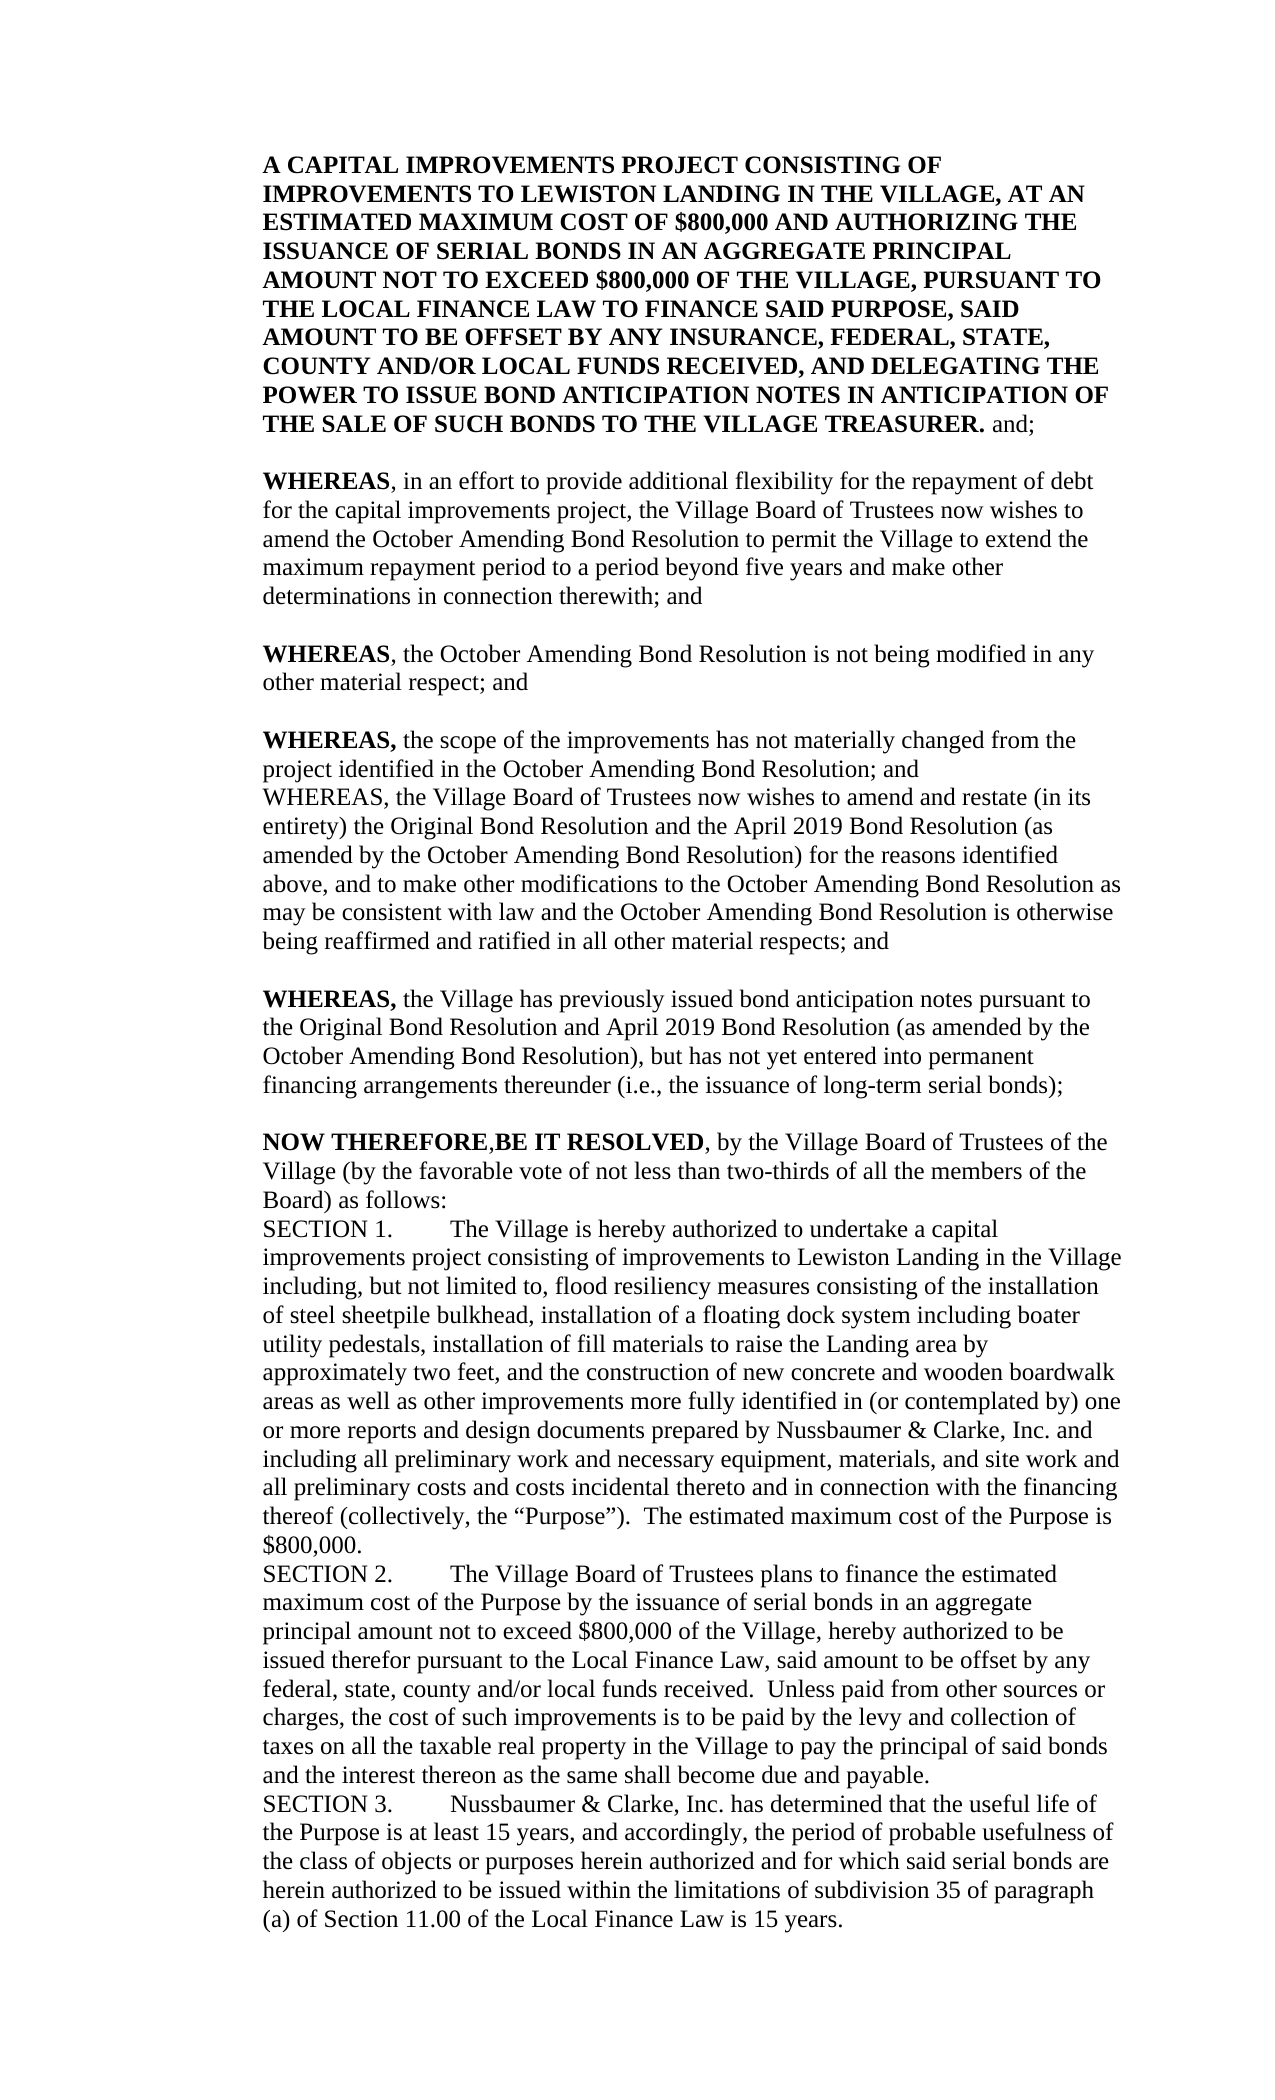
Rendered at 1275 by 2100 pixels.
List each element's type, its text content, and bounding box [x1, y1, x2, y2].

list WHEREAS, the scope of the improvements has not materially changed from the project identified in the October Amending Bond Resolution; and [262, 725, 1125, 782]
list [262, 150, 1125, 437]
list WHEREAS, in an effort to provide additional flexibility for the repayment of debt for the capital improvements project, the Village Board of Trustees now wishes to amend the October Amending Bond Resolution to permit the Village to extend the maximum repayment period to a period beyond five years and make other determinations in connection therewith; and [262, 466, 1125, 610]
list SECTION 3. Nussbaumer & Clarke, Inc. has determined that the useful life of the Purpose is at least 15 years, and accordingly, the period of probable usefulness of the class of objects or purposes herein authorized and for which said serial bonds are herein authorized to be issued within the limitations of subdivision 35 of paragraph (a) of Section 11.00 of the Local Finance Law is 15 years. [262, 1789, 1125, 1932]
list SECTION 2. The Village Board of Trustees plans to finance the estimated maximum cost of the Purpose by the issuance of serial bonds in an aggregate principal amount not to exceed $800,000 of the Village, hereby authorized to be issued therefor pursuant to the Local Finance Law, said amount to be offset by any federal, state, county and/or local funds received. Unless paid from other sources or charges, the cost of such improvements is to be paid by the levy and collection of taxes on all the taxable real property in the Village to pay the principal of said bonds and the interest thereon as the same shall become due and payable. [262, 1559, 1125, 1789]
list WHEREAS, the Village Board of Trustees now wishes to amend and restate (in its entirety) the Original Bond Resolution and the April 2019 Bond Resolution (as amended by the October Amending Bond Resolution) for the reasons identified above, and to make other modifications to the October Amending Bond Resolution as may be consistent with law and the October Amending Bond Resolution is otherwise being reaffirmed and ratified in all other material respects; and [262, 782, 1125, 955]
list WHEREAS, the October Amending Bond Resolution is not being modified in any other material respect; and [262, 639, 1125, 696]
list NOW THEREFORE,BE IT RESOLVED, by the Village Board of Trustees of the Village (by the favorable vote of not less than two-thirds of all the members of the Board) as follows: [262, 1127, 1125, 1214]
list SECTION 1. The Village is hereby authorized to undertake a capital improvements project consisting of improvements to Lewiston Landing in the Village including, but not limited to, flood resiliency measures consisting of the installation of steel sheetpile bulkhead, installation of a floating dock system including boater utility pedestals, installation of fill materials to raise the Landing area by approximately two feet, and the construction of new concrete and wooden boardwalk areas as well as other improvements more fully identified in (or contemplated by) one or more reports and design documents prepared by Nussbaumer & Clarke, Inc. and including all preliminary work and necessary equipment, materials, and site work and all preliminary costs and costs incidental thereto and in connection with the financing thereof (collectively, the “Purpose”). The estimated maximum cost of the Purpose is $800,000. [262, 1214, 1125, 1559]
list WHEREAS, the Village has previously issued bond anticipation notes pursuant to the Original Bond Resolution and April 2019 Bond Resolution (as amended by the October Amending Bond Resolution), but has not yet entered into permanent financing arrangements thereunder (i.e., the issuance of long-term serial bonds); [262, 984, 1125, 1099]
